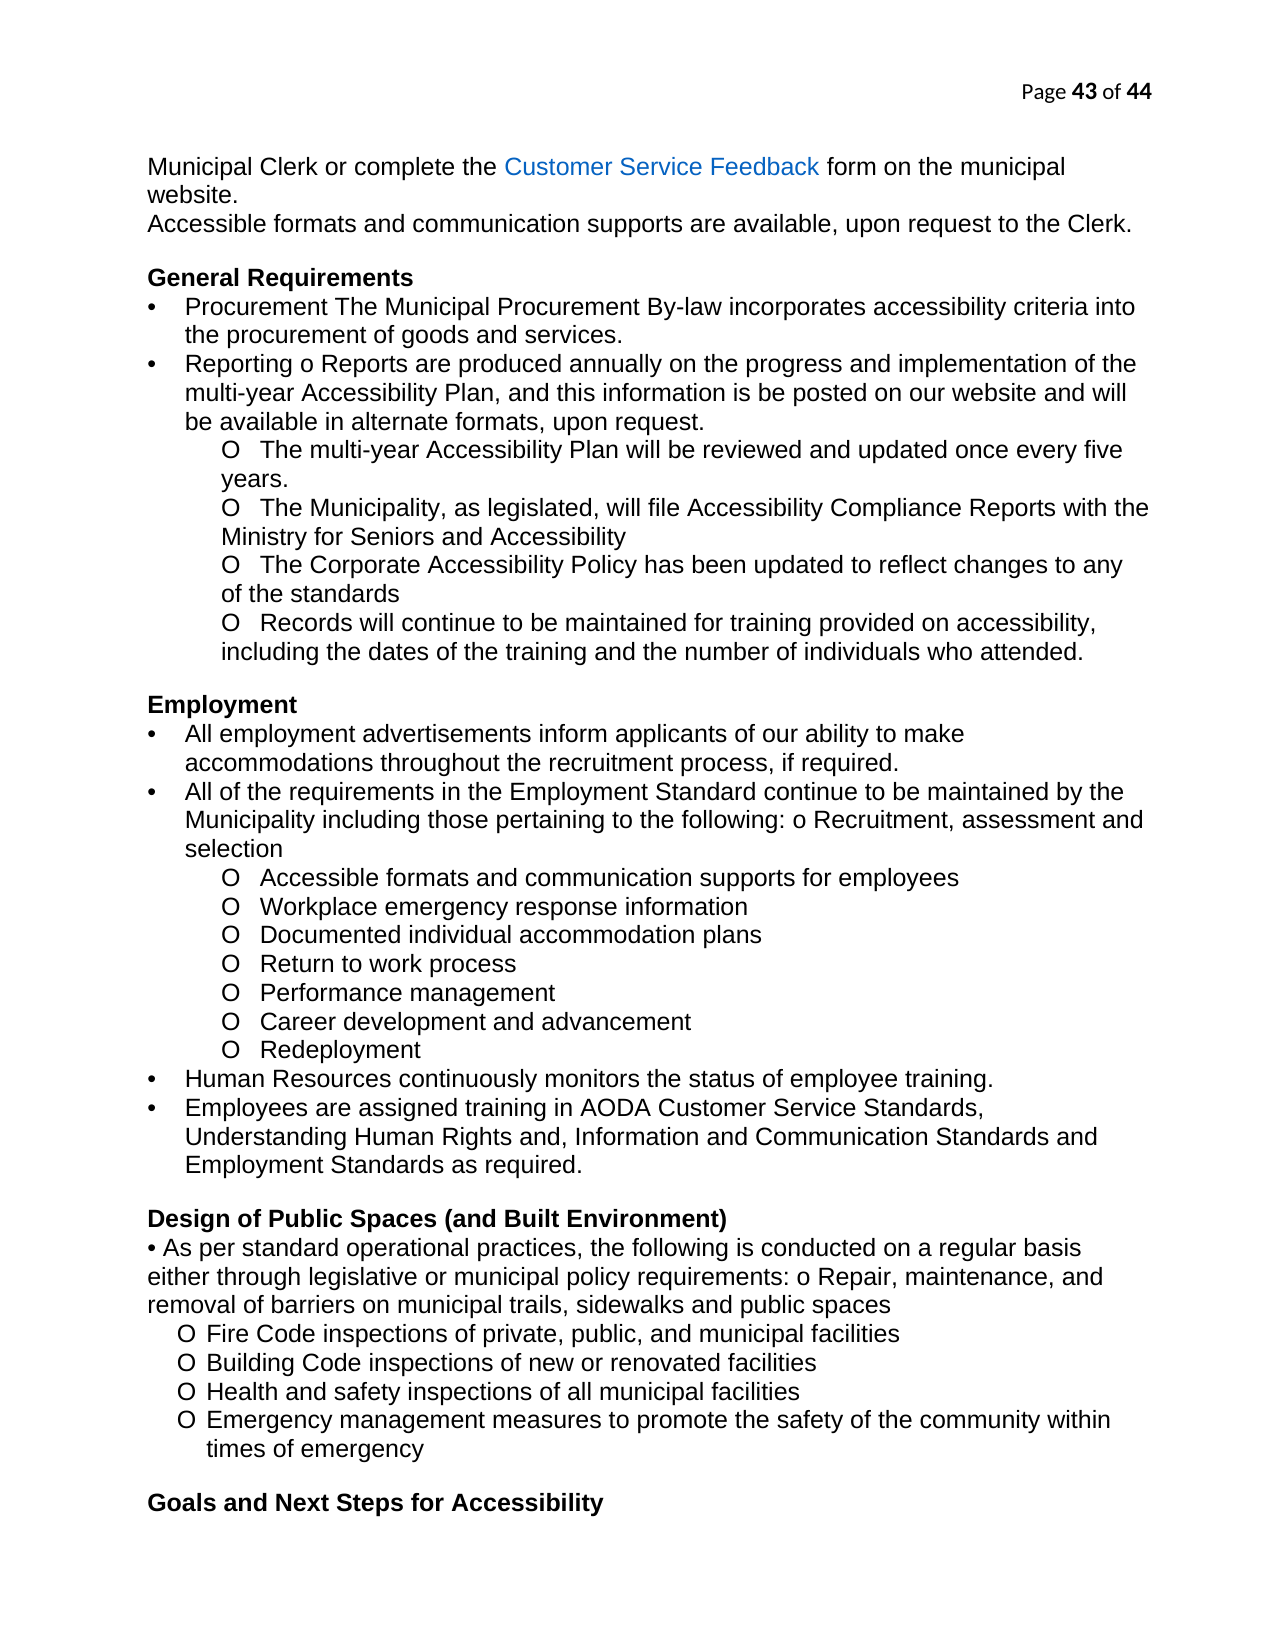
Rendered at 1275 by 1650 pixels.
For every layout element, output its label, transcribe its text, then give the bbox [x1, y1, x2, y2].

text O Performance management [221, 978, 1152, 1007]
text O The Corporate Accessibility Policy has been updated to reflect changes to any of the standards [221, 551, 1152, 608]
text Employment [147, 691, 1152, 719]
text Accessible formats and communication supports are available, upon request to the Clerk. [147, 209, 1152, 238]
text Design of Public Spaces (and Built Environment) [147, 1204, 1152, 1233]
list Employees are assigned training in AODA Customer Service Standards, Understanding Human Rights and, Information and Communication Standards and Employment Standards as required. [147, 1093, 1152, 1179]
text General Requirements [147, 263, 1152, 292]
text O Accessible formats and communication supports for employees [221, 863, 1152, 892]
list Procurement The Municipal Procurement By-law incorporates accessibility criteria into the procurement of goods and services. [147, 292, 1152, 349]
text O Health and safety inspections of all municipal facilities [177, 1377, 1152, 1406]
text O Career development and advancement [221, 1007, 1152, 1036]
text Goals and Next Steps for Accessibility [147, 1488, 1152, 1517]
text O Workplace emergency response information [221, 892, 1152, 921]
text O Redeployment [221, 1036, 1152, 1064]
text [147, 152, 1152, 209]
text O Building Code inspections of new or renovated facilities [177, 1348, 1152, 1377]
list All employment advertisements inform applicants of our ability to make accommodations throughout the recruitment process, if required. [147, 719, 1152, 777]
list All of the requirements in the Employment Standard continue to be maintained by the Municipality including those pertaining to the following: o Recruitment, assessment and selection [147, 777, 1152, 863]
text O The Municipality, as legislated, will file Accessibility Compliance Reports with the Ministry for Seniors and Accessibility [221, 493, 1152, 551]
text O Documented individual accommodation plans [221, 921, 1152, 949]
list Reporting o Reports are produced annually on the progress and implementation of the multi-year Accessibility Plan, and this information is be posted on our website and will be available in alternate formats, upon request. [147, 349, 1152, 436]
text O Return to work process [221, 949, 1152, 978]
text O Emergency management measures to promote the safety of the community within times of emergency [177, 1406, 1152, 1463]
list Human Resources continuously monitors the status of employee training. [147, 1064, 1152, 1093]
text O Fire Code inspections of private, public, and municipal facilities [177, 1319, 1152, 1348]
text O The multi-year Accessibility Plan will be reviewed and updated once every five years. [221, 436, 1152, 493]
text O Records will continue to be maintained for training provided on accessibility, including the dates of the training and the number of individuals who attended. [221, 608, 1152, 666]
text • As per standard operational practices, the following is conducted on a regular basis either through legislative or municipal policy requirements: o Repair, maintenance, and removal of barriers on municipal trails, sidewalks and public spaces [147, 1233, 1152, 1319]
